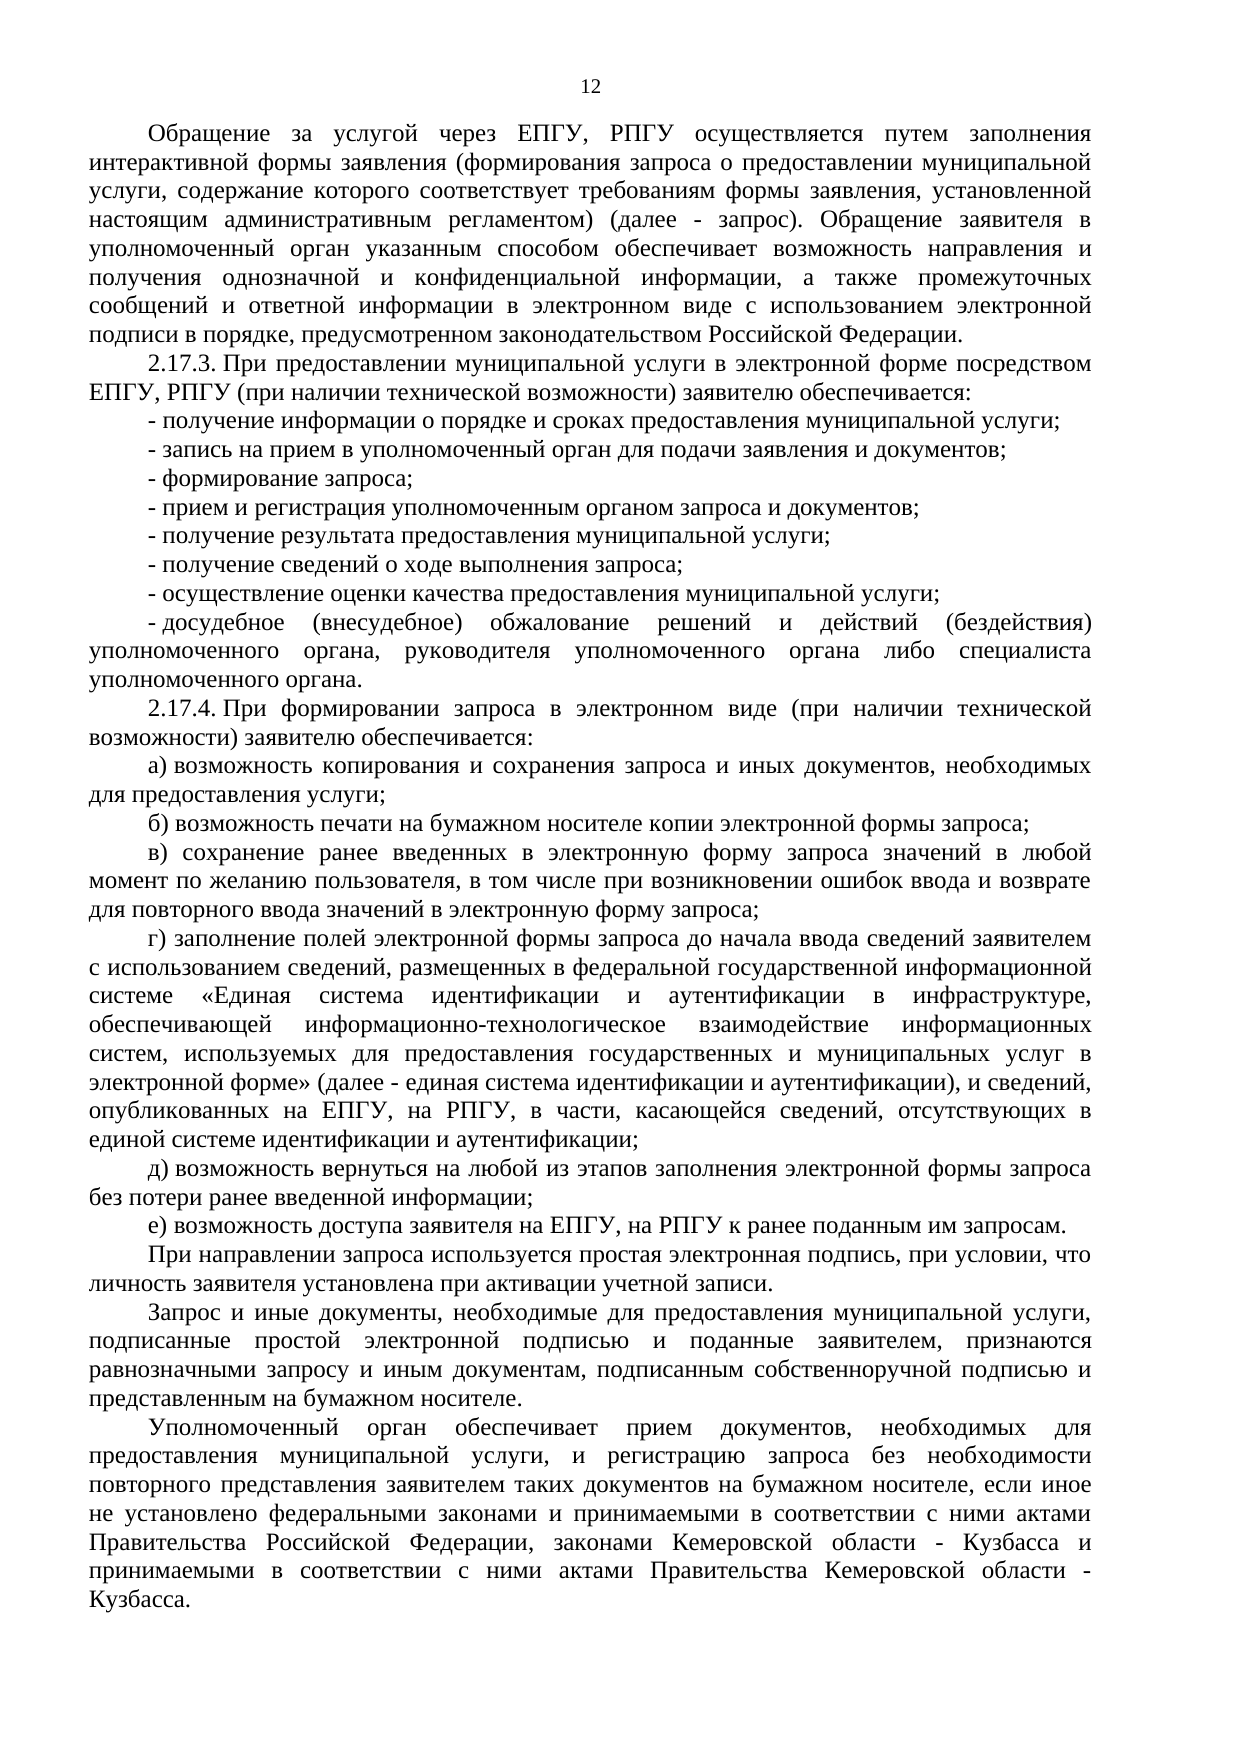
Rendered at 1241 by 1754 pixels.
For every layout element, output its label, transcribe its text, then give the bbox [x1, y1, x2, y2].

text - прием и регистрация уполномоченным органом запроса и документов; [89, 492, 1092, 521]
text - осуществление оценки качества предоставления муниципальной услуги; [89, 578, 1092, 607]
text а) возможность копирования и сохранения запроса и иных документов, необходимых для предоставления услуги; [89, 751, 1092, 808]
text б) возможность печати на бумажном носителе копии электронной формы запроса; [89, 808, 1092, 837]
text Запрос и иные документы, необходимые для предоставления муниципальной услуги, подписанные простой электронной подписью и поданные заявителем, признаются равнозначными запросу и иным документам, подписанным собственноручной подписью и представленным на бумажном носителе. [89, 1297, 1092, 1412]
text При направлении запроса используется простая электронная подпись, при условии, что личность заявителя установлена при активации учетной записи. [89, 1239, 1092, 1297]
text д) возможность вернуться на любой из этапов заполнения электронной формы запроса без потери ранее введенной информации; [89, 1153, 1092, 1211]
text Обращение за услугой через ЕПГУ, РПГУ осуществляется путем заполнения интерактивной формы заявления (формирования запроса о предоставлении муниципальной услуги, содержание которого соответствует требованиям формы заявления, установленной настоящим административным регламентом) (далее - запрос). Обращение заявителя в уполномоченный орган указанным способом обеспечивает возможность направления и получения однозначной и конфиденциальной информации, а также промежуточных сообщений и ответной информации в электронном виде с использованием электронной подписи в порядке, предусмотренном законодательством Российской Федерации. [89, 118, 1092, 348]
text 2.17.3. При предоставлении муниципальной услуги в электронной форме посредством ЕПГУ, РПГУ (при наличии технической возможности) заявителю обеспечивается: [89, 348, 1092, 406]
text - формирование запроса; [89, 463, 1092, 492]
text - запись на прием в уполномоченный орган для подачи заявления и документов; [89, 434, 1092, 463]
text Уполномоченный орган обеспечивает прием документов, необходимых для предоставления муниципальной услуги, и регистрацию запроса без необходимости повторного представления заявителем таких документов на бумажном носителе, если иное не установлено федеральными законами и принимаемыми в соответствии с ними актами Правительства Российской Федерации, законами Кемеровской области - Кузбасса и принимаемыми в соответствии с ними актами Правительства Кемеровской области - Кузбасса. [89, 1412, 1092, 1613]
text 2.17.4. При формировании запроса в электронном виде (при наличии технической возможности) заявителю обеспечивается: [89, 693, 1092, 751]
text - получение результата предоставления муниципальной услуги; [89, 521, 1092, 549]
text - получение сведений о ходе выполнения запроса; [89, 549, 1092, 578]
text - получение информации о порядке и сроках предоставления муниципальной услуги; [89, 406, 1092, 434]
text г) заполнение полей электронной формы запроса до начала ввода сведений заявителем с использованием сведений, размещенных в федеральной государственной информационной системе «Единая система идентификации и аутентификации в инфраструктуре, обеспечивающей информационно-технологическое взаимодействие информационных систем, используемых для предоставления государственных и муниципальных услуг в электронной форме» (далее - единая система идентификации и аутентификации), и сведений, опубликованных на ЕПГУ, на РПГУ, в части, касающейся сведений, отсутствующих в единой системе идентификации и аутентификации; [89, 923, 1092, 1153]
text - досудебное (внесудебное) обжалование решений и действий (бездействия) уполномоченного органа, руководителя уполномоченного органа либо специалиста уполномоченного органа. [89, 607, 1092, 693]
text е) возможность доступа заявителя на ЕПГУ, на РПГУ к ранее поданным им запросам. [89, 1211, 1092, 1239]
text в) сохранение ранее введенных в электронную форму запроса значений в любой момент по желанию пользователя, в том числе при возникновении ошибок ввода и возврате для повторного ввода значений в электронную форму запроса; [89, 837, 1092, 923]
